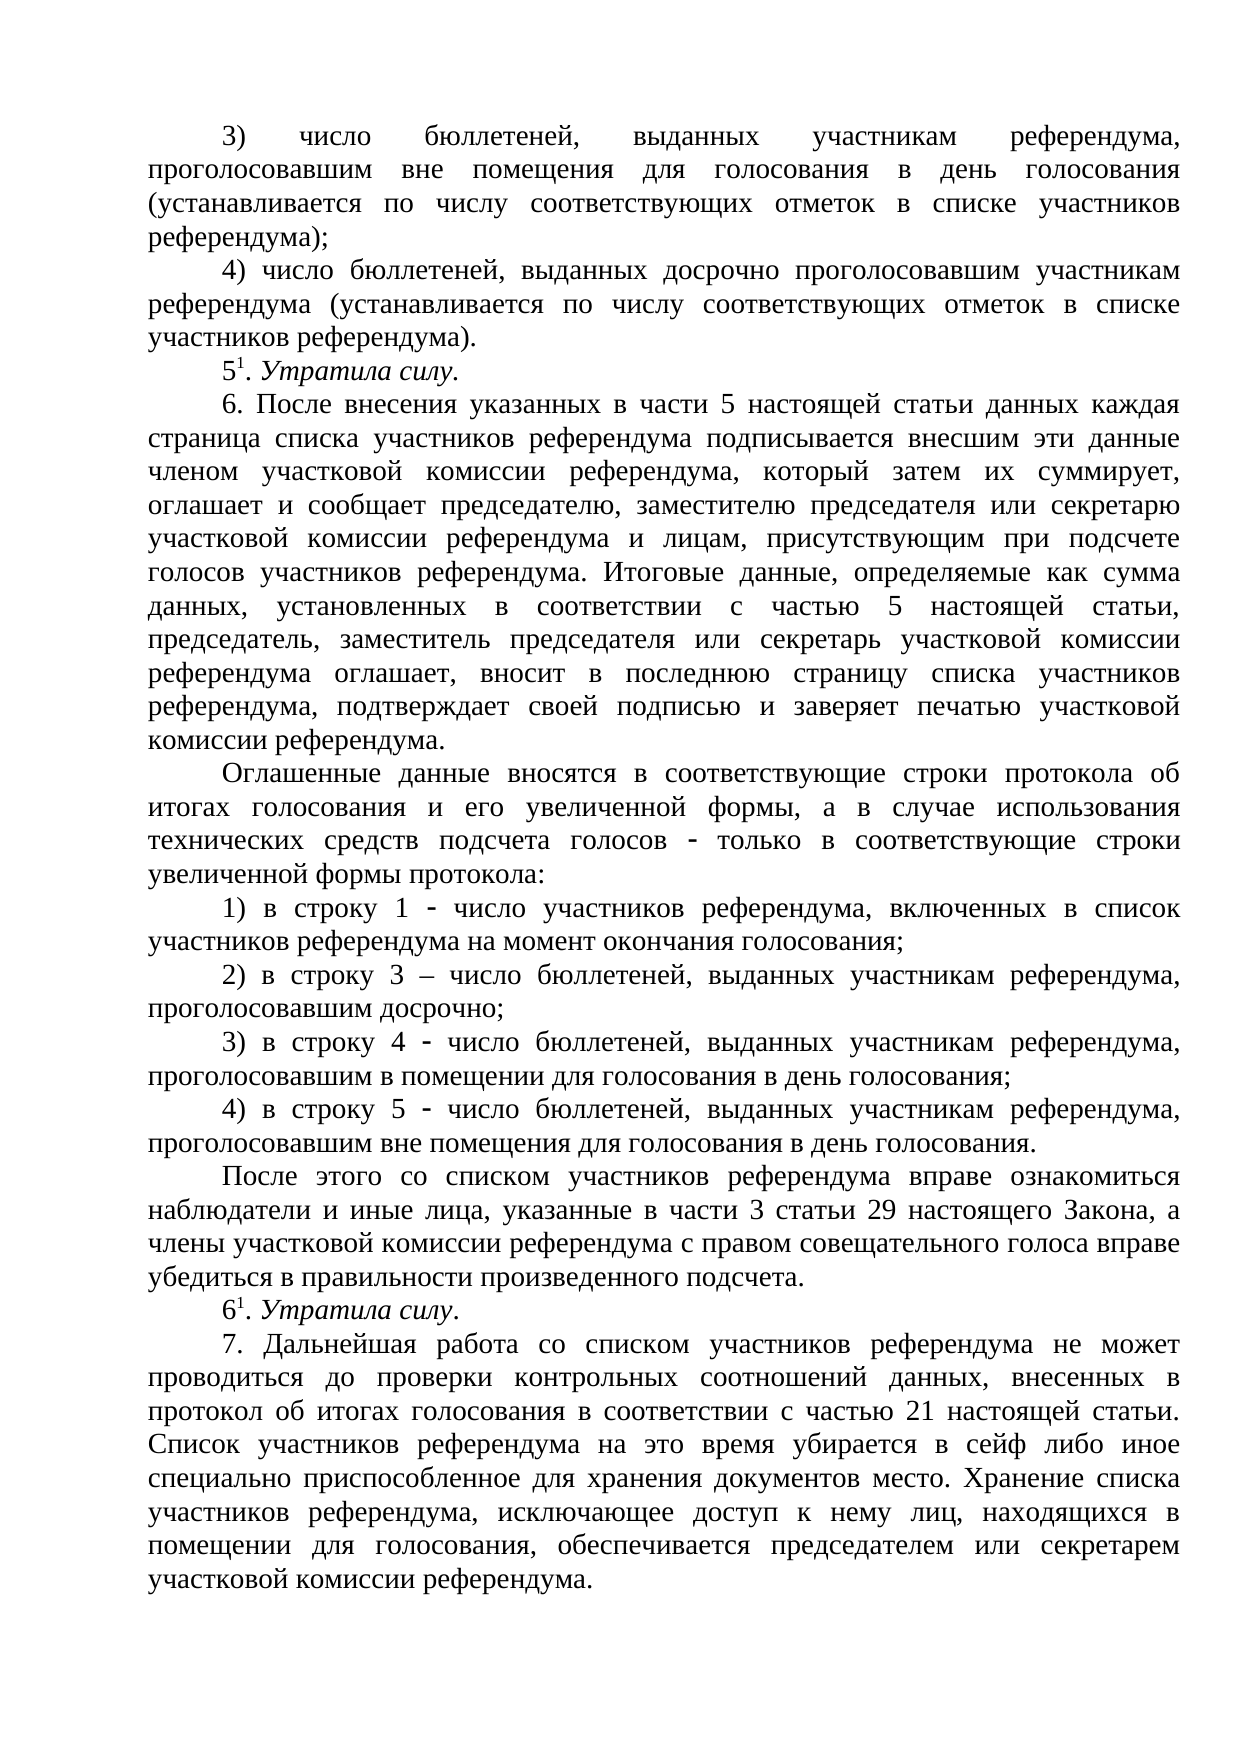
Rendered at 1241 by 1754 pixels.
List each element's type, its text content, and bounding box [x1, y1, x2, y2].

text 2) в строку 3 – число бюллетеней, выданных участникам референдума, проголосовавшим досрочно; [148, 957, 1181, 1024]
text Оглашенные данные вносятся в соответствующие строки протокола об итогах голосования и его увеличенной формы, а в случае использования технических средств подсчета голосов только в соответствующие строки увеличенной формы протокола: [148, 755, 1181, 890]
text После этого со списком участников референдума вправе ознакомиться наблюдатели и иные лица, указанные в части 3 статьи 29 настоящего Закона, а члены участковой комиссии референдума с правом совещательного голоса вправе убедиться в правильности произведенного подсчета. [148, 1158, 1181, 1292]
text 61. Утратила силу. [148, 1292, 1181, 1326]
text 7. Дальнейшая работа со списком участников референдума не может проводиться до проверки контрольных соотношений данных, внесенных в протокол об итогах голосования в соответствии с частью 21 настоящей статьи. Список участников референдума на это время убирается в сейф либо иное специально приспособленное для хранения документов место. Хранение списка участников референдума, исключающее доступ к нему лиц, находящихся в помещении для голосования, обеспечивается председателем или секретарем участковой комиссии референдума. [148, 1326, 1181, 1594]
text 1) в строку 1 число участников референдума, включенных в список участников референдума на момент окончания голосования; [148, 890, 1181, 957]
text 4) число бюллетеней, выданных досрочно проголосовавшим участникам референдума (устанавливается по числу соответствующих отметок в списке участников референдума). [148, 252, 1181, 353]
text 3) число бюллетеней, выданных участникам референдума, проголосовавшим вне помещения для голосования в день голосования (устанавливается по числу соответствующих отметок в списке участников референдума); [148, 118, 1181, 252]
text 6. После внесения указанных в части 5 настоящей статьи данных каждая страница списка участников референдума подписывается внесшим эти данные членом участковой комиссии референдума, который затем их суммирует, оглашает и сообщает председателю, заместителю председателя или секретарю участковой комиссии референдума и лицам, присутствующим при подсчете голосов участников референдума. Итоговые данные, определяемые как сумма данных, установленных в соответствии с частью 5 настоящей статьи, председатель, заместитель председателя или секретарь участковой комиссии референдума оглашает, вносит в последнюю страницу списка участников референдума, подтверждает своей подписью и заверяет печатью участковой комиссии референдума. [148, 386, 1181, 755]
text 4) в строку 5 число бюллетеней, выданных участникам референдума, проголосовавшим вне помещения для голосования в день голосования. [148, 1091, 1181, 1158]
text 3) в строку 4 число бюллетеней, выданных участникам референдума, проголосовавшим в помещении для голосования в день голосования; [148, 1024, 1181, 1091]
text 51. Утратила силу. [148, 353, 1181, 386]
